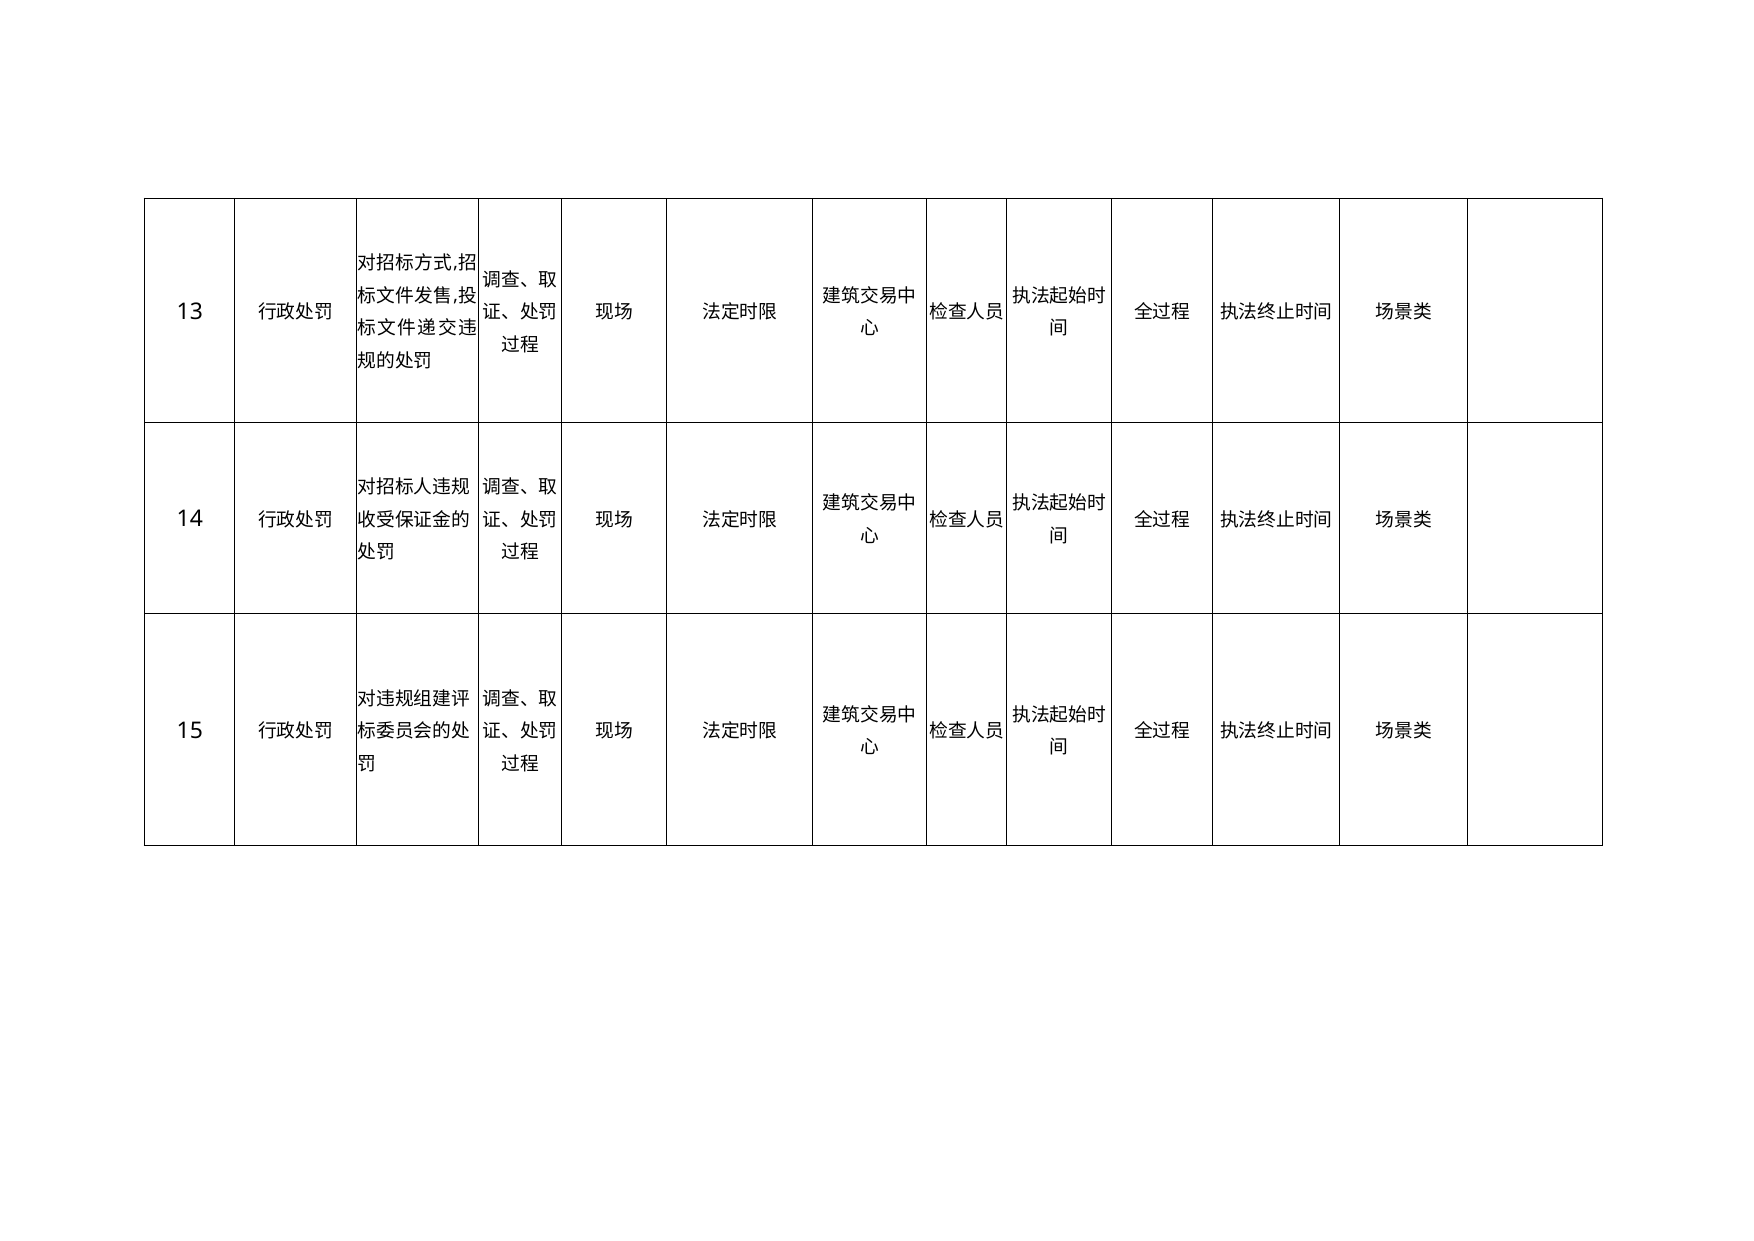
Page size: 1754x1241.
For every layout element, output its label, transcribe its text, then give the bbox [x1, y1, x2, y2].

table_cell [1468, 614, 1602, 845]
table_cell 调查、取证、处罚过程 [479, 423, 561, 613]
table_cell 调查、取证、处罚过程 [479, 614, 561, 845]
table_cell 执法起始时间 [1007, 199, 1111, 422]
table_cell 场景类 [1340, 614, 1467, 845]
table_cell 对违规组建评标委员会的处罚 [357, 614, 478, 845]
table_cell 执法终止时间 [1213, 614, 1339, 845]
table_cell 调查、取证、处罚过程 [479, 199, 561, 422]
table_cell 建筑交易中心 [813, 423, 926, 613]
table_cell [1468, 199, 1602, 422]
table_cell 执法起始时间 [1007, 423, 1111, 613]
table_cell 法定时限 [667, 199, 812, 422]
table_cell 检查人员 [927, 423, 1006, 613]
table_cell 行政处罚 [235, 423, 356, 613]
table_cell 场景类 [1340, 423, 1467, 613]
table_cell 法定时限 [667, 614, 812, 845]
table_cell 13 [145, 199, 234, 422]
table_cell 对招标方式,招标文件发售,投标文件递交违规的处罚 [357, 199, 478, 422]
table_cell 15 [145, 614, 234, 845]
table_cell 执法终止时间 [1213, 199, 1339, 422]
table_cell 行政处罚 [235, 199, 356, 422]
table_cell 建筑交易中心 [813, 199, 926, 422]
table_cell 全过程 [1112, 423, 1212, 613]
table_cell 场景类 [1340, 199, 1467, 422]
table_cell 执法终止时间 [1213, 423, 1339, 613]
table_cell 检查人员 [927, 199, 1006, 422]
table_cell 现场 [562, 423, 666, 613]
table_cell 行政处罚 [235, 614, 356, 845]
table_cell 法定时限 [667, 423, 812, 613]
table_cell 全过程 [1112, 614, 1212, 845]
table_cell 建筑交易中心 [813, 614, 926, 845]
table_cell 检查人员 [927, 614, 1006, 845]
table_cell 全过程 [1112, 199, 1212, 422]
table_cell [1468, 423, 1602, 613]
table_cell 现场 [562, 614, 666, 845]
table_cell 执法起始时间 [1007, 614, 1111, 845]
table_cell 14 [145, 423, 234, 613]
table_cell 现场 [562, 199, 666, 422]
table_cell 对招标人违规收受保证金的处罚 [357, 423, 478, 613]
